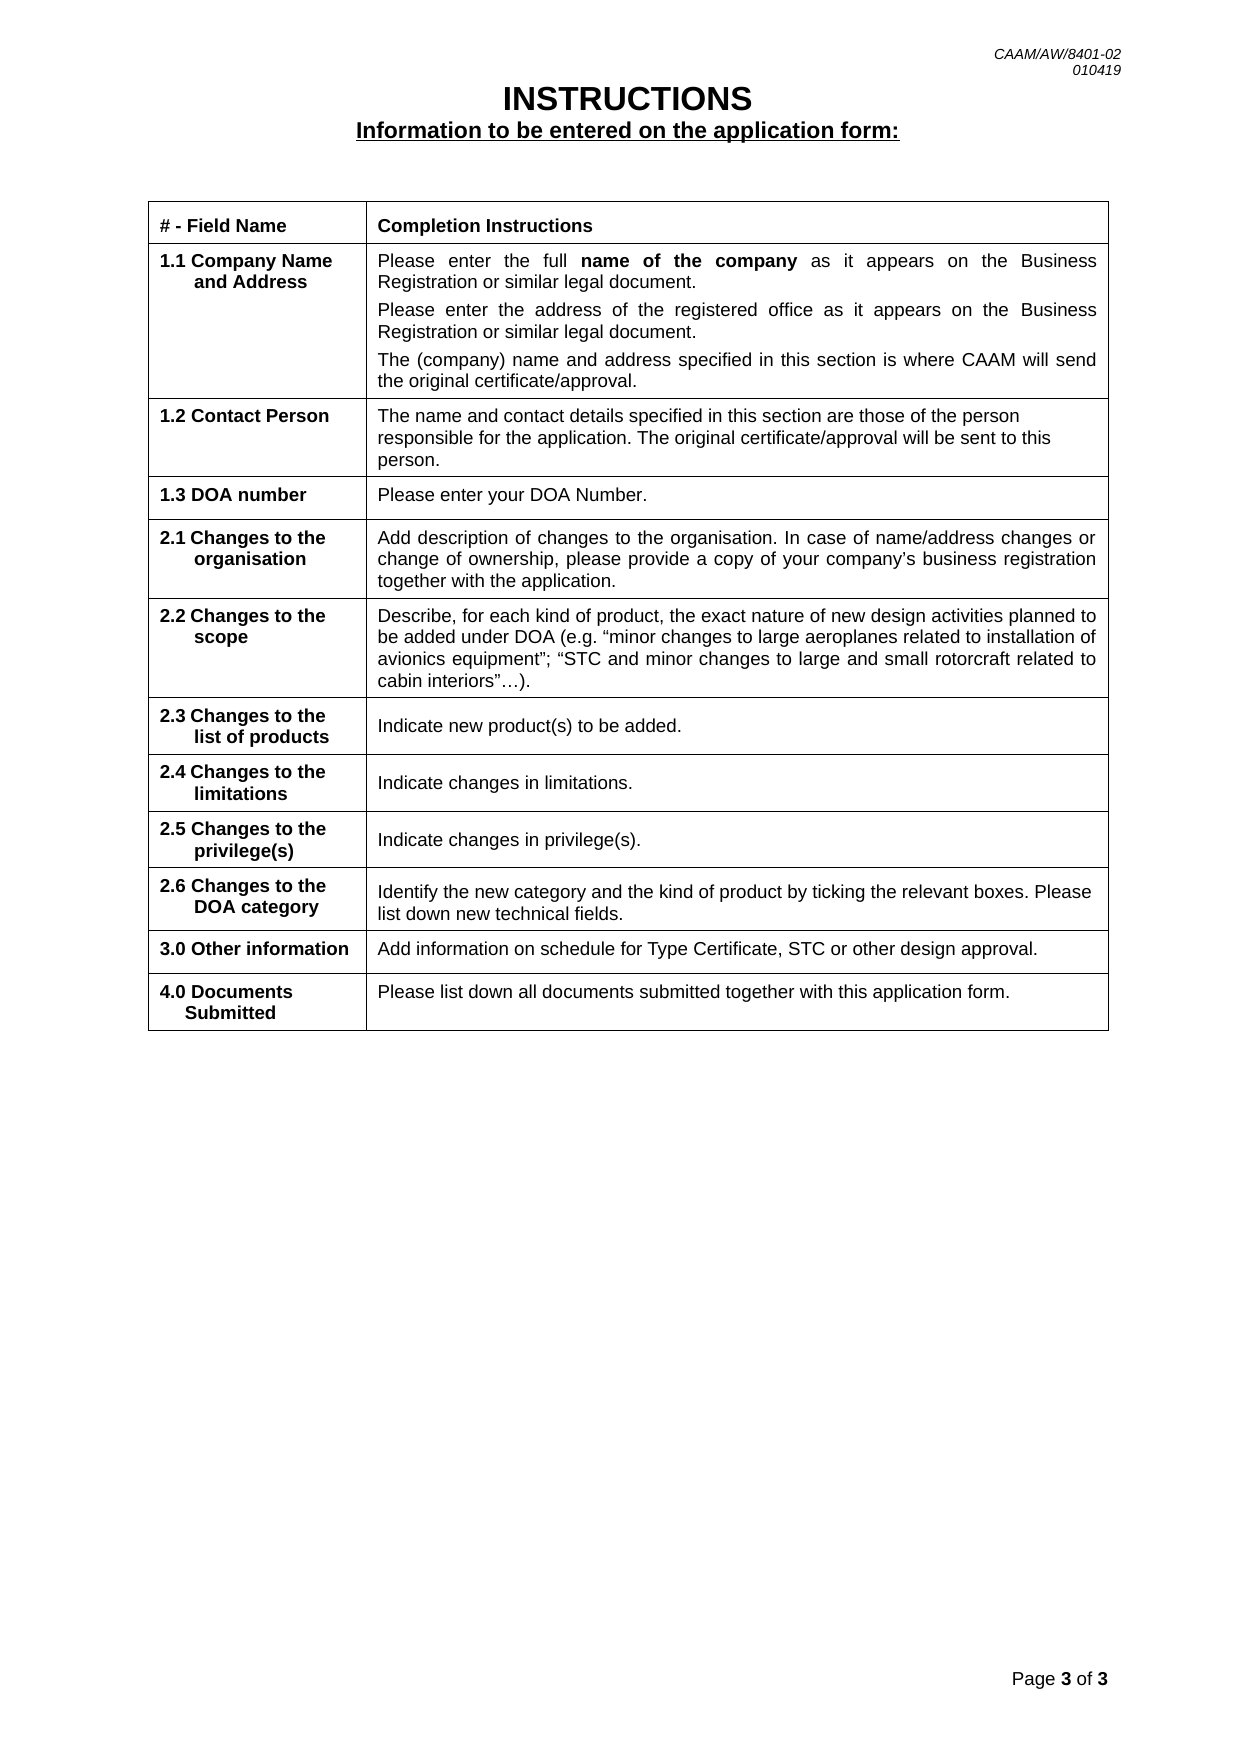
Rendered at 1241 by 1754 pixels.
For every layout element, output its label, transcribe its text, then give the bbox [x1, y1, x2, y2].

table_cell 1.2 Contact Person [149, 399, 366, 476]
table_cell 3.0 Other information [149, 931, 366, 973]
table_header Completion Instructions [367, 202, 1108, 242]
table_cell Please list down all documents submitted together with this application form. [367, 974, 1108, 1030]
table_cell 1.3 DOA number [149, 477, 366, 519]
table_cell Add information on schedule for Type Certificate, or other design approval. [367, 931, 1108, 973]
table_cell 2.6 Changes to the DOA category [149, 868, 366, 930]
text INSTRUCTIONS [148, 79, 1107, 117]
table_cell The name and contact details specified in this section are those of the person responsible for the application. The original certificate/approval will be sent to this person. [367, 399, 1108, 476]
table_cell 2.2 Changes to the scope [149, 599, 366, 697]
table_cell Indicate changes in limitations. [367, 755, 1108, 811]
table_cell 2.3 Changes to the list of products [149, 698, 366, 754]
table_cell 2.4 Changes to the limitations [149, 755, 366, 811]
table_cell Indicate changes in privilege(s). [367, 812, 1108, 867]
table_cell Please enter your DOA Number. [367, 477, 1108, 519]
table_cell Add description of changes to the organisation. In case of name/address changes or change of ownership, please provide a copy of your company’s business registration together with the application. [367, 520, 1108, 597]
table_cell Please enter the full name of the company as it appears on the Business Registration or similar legal document. Please enter the address of the registered office as it appears on the Business Registration or similar legal document. The (company) name and address specified in this section is where CAAM will send the original certificate/approval. [367, 244, 1108, 398]
table_cell 2.1 Changes to the organisation [149, 520, 366, 597]
table_cell 1.1 Company Name and Address [149, 244, 366, 398]
table_cell Identify the new category and the kind of product by ticking the relevant boxes. Please list down new technical fields. [367, 868, 1108, 930]
table_cell 2.5 Changes to the privilege(s) [149, 812, 366, 867]
text Information to be entered on the application form: [148, 117, 1107, 144]
table_header # - Field Name [149, 202, 366, 242]
table_cell 4.0 Documents Submitted [149, 974, 366, 1030]
table_cell Indicate new product(s) to be added. [367, 698, 1108, 754]
table_cell Describe, for each kind of product, the exact nature of new design activities planned to be added under DOA (e.g. “minor changes to large aeroplanes related to installation of avionics equipment”; “STC and minor changes to large and small rotorcraft related to cabin interiors”…). [367, 599, 1108, 697]
